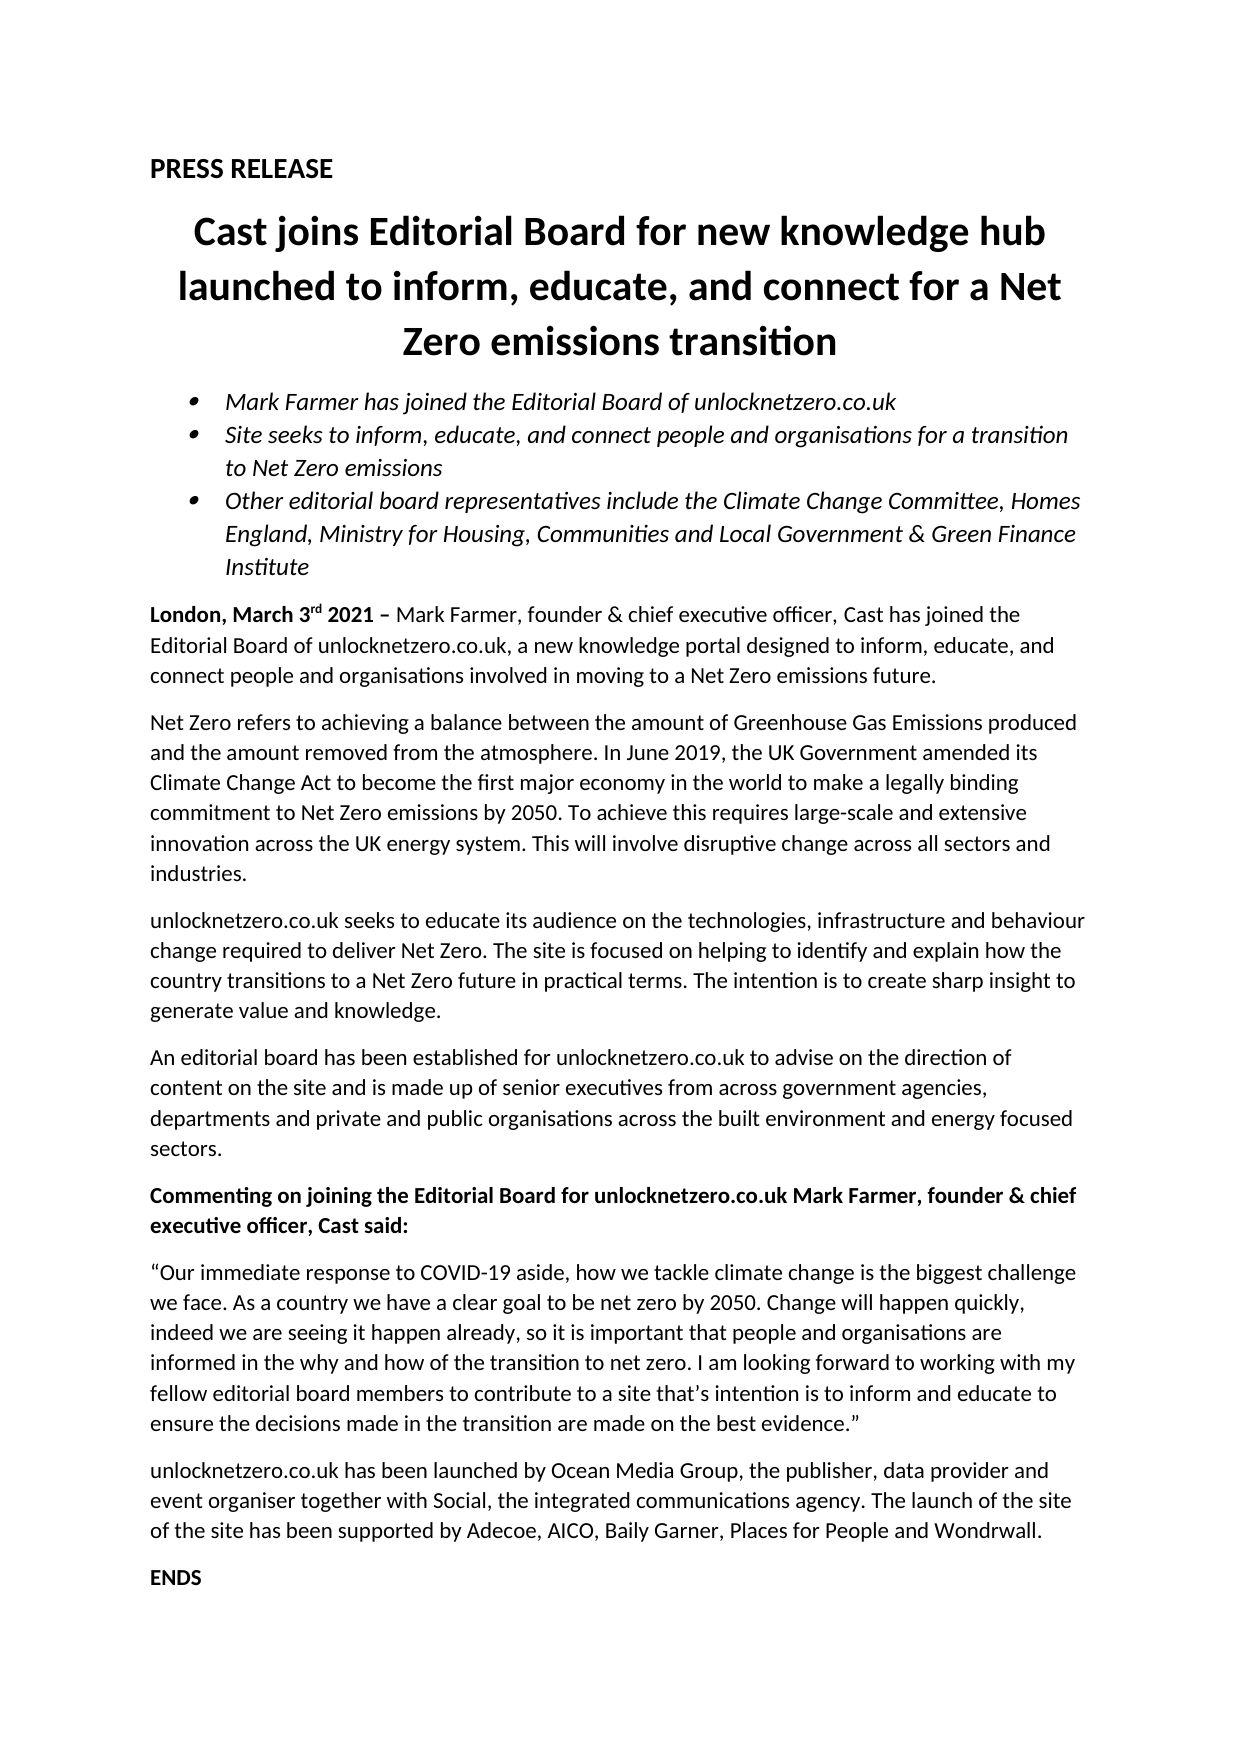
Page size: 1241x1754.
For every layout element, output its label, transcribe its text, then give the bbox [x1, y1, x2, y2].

text London, March 3rd 2021 – Mark Farmer, founder & chief executive officer, Cast has joined the Editorial Board of unlocknetzero.co.uk, a new knowledge portal designed to inform, educate, and connect people and organisations involved in moving to a Net Zero emissions future. [150, 601, 1090, 689]
list Mark Farmer has joined the Editorial Board of unlocknetzero.co.uk [187, 386, 1090, 417]
list Other editorial board representatives include the Climate Change Committee, Homes England, Ministry for Housing, Communities and Local Government & Green Finance Institute [187, 485, 1090, 582]
list Site seeks to inform, educate, and connect people and organisations for a transition to Net Zero emissions [187, 419, 1090, 483]
text unlocknetzero.co.uk has been launched by Ocean Media Group, the publisher, data provider and event organiser together with Social, the integrated communications agency. The launch of the site of the site has been supported by Adecoe, AICO, Baily Garner, Places for People and Wondrwall. [150, 1456, 1090, 1544]
text unlocknetzero.co.uk seeks to educate its audience on the technologies, infrastructure and behaviour change required to deliver Net Zero. The site is focused on helping to identify and explain how the country transitions to a Net Zero future in practical terms. The intention is to create sharp insight to generate value and knowledge. [150, 906, 1090, 1024]
text Net Zero refers to achieving a balance between the amount of Greenhouse Gas Emissions produced and the amount removed from the atmosphere. In June 2019, the UK Government amended its Climate Change Act to become the first major economy in the world to make a legally binding commitment to Net Zero emissions by 2050. To achieve this requires large-scale and extensive innovation across the UK energy system. This will involve disruptive change across all sectors and industries. [150, 708, 1090, 887]
text “Our immediate response to COVID-19 aside, how we tackle climate change is the biggest challenge we face. As a country we have a clear goal to be net zero by 2050. Change will happen quickly, indeed we are seeing it happen already, so it is important that people and organisations are informed in the why and how of the transition to net zero. I am looking forward to working with my fellow editorial board members to contribute to a site that’s intention is to inform and educate to ensure the decisions made in the transition are made on the best evidence.” [150, 1258, 1090, 1437]
text An editorial board has been established for unlocknetzero.co.uk to advise on the direction of content on the site and is made up of senior executives from across government agencies, departments and private and public organisations across the built environment and energy focused sectors. [150, 1043, 1090, 1162]
text ENDS [150, 1563, 1090, 1591]
text Commenting on joining the Editorial Board for unlocknetzero.co.uk Mark Farmer, founder & chief executive officer, Cast said: [150, 1181, 1090, 1239]
text PRESS RELEASE [150, 150, 1090, 186]
text Cast joins Editorial Board for new knowledge hub launched to inform, educate, and connect for a Net Zero emissions transition [150, 205, 1090, 366]
